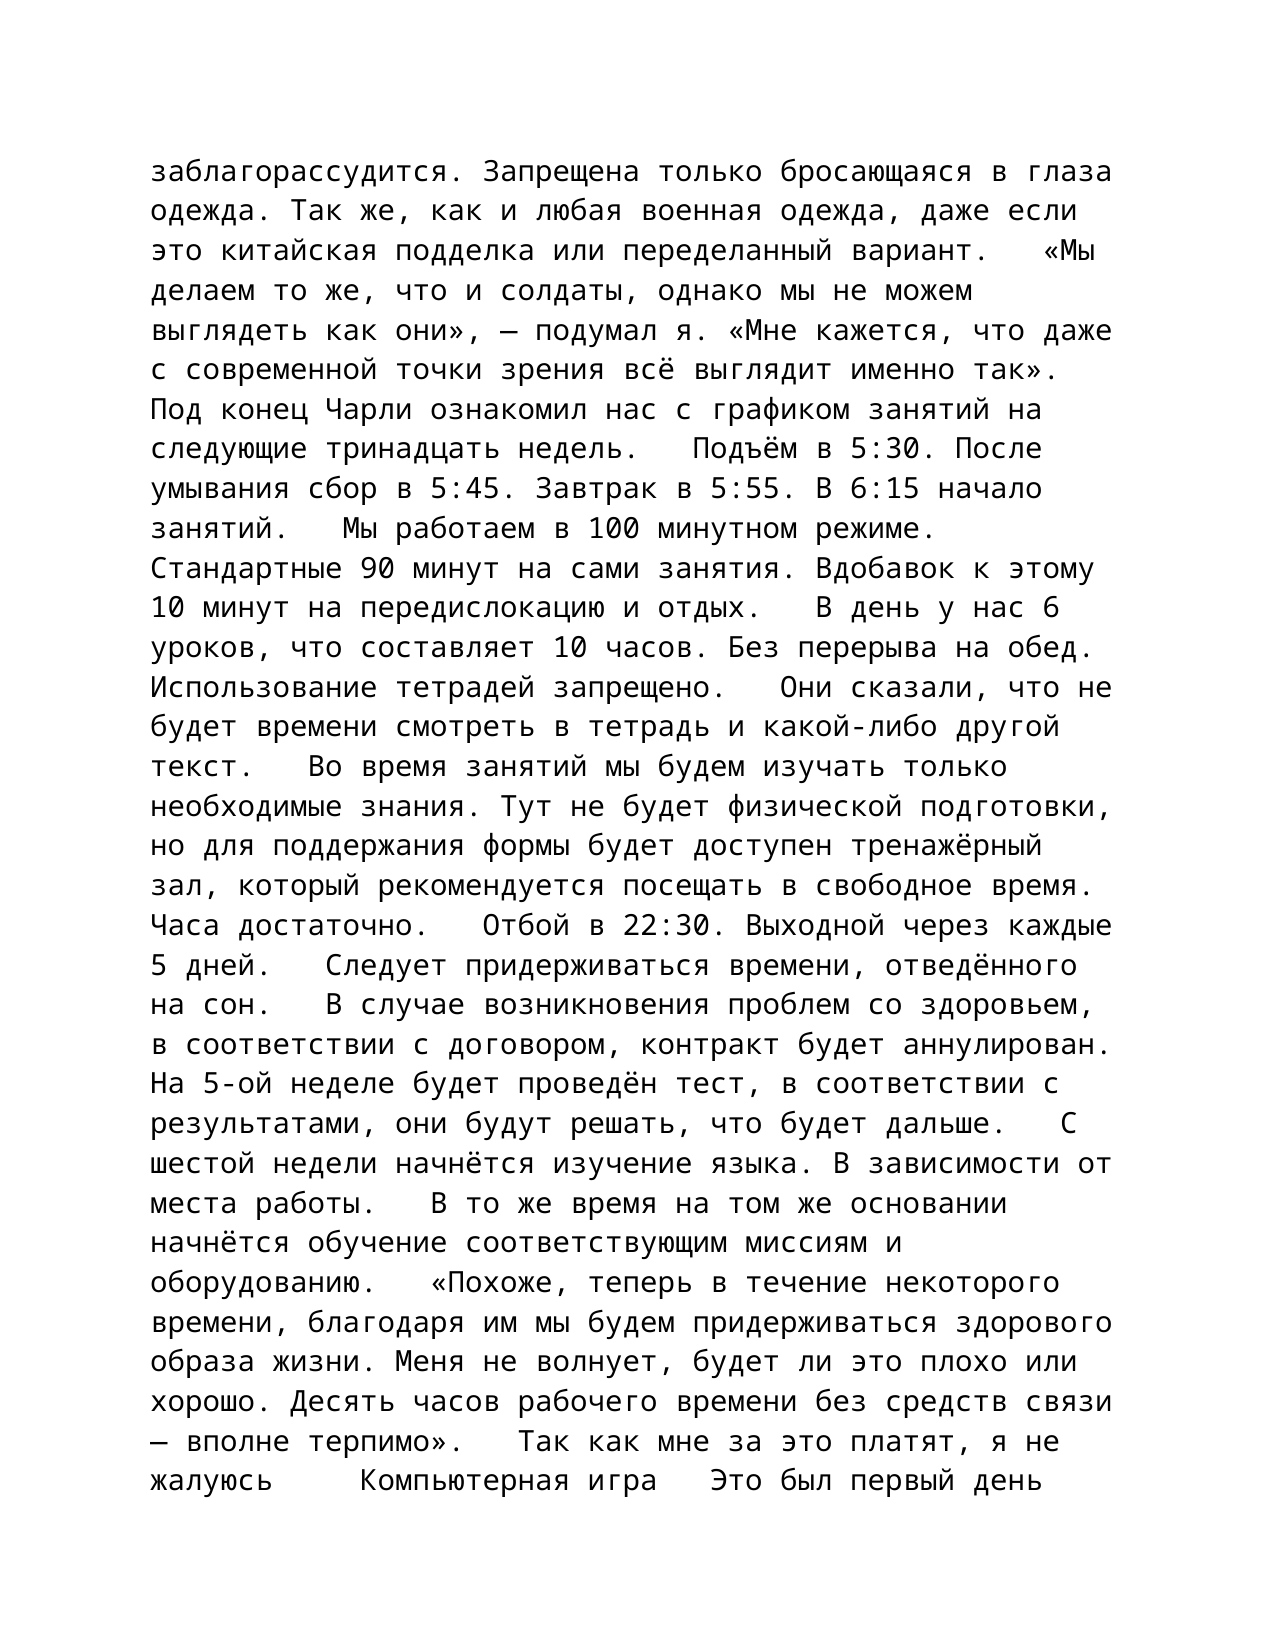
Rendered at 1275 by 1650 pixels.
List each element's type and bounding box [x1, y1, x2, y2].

text [150, 150, 1125, 1499]
